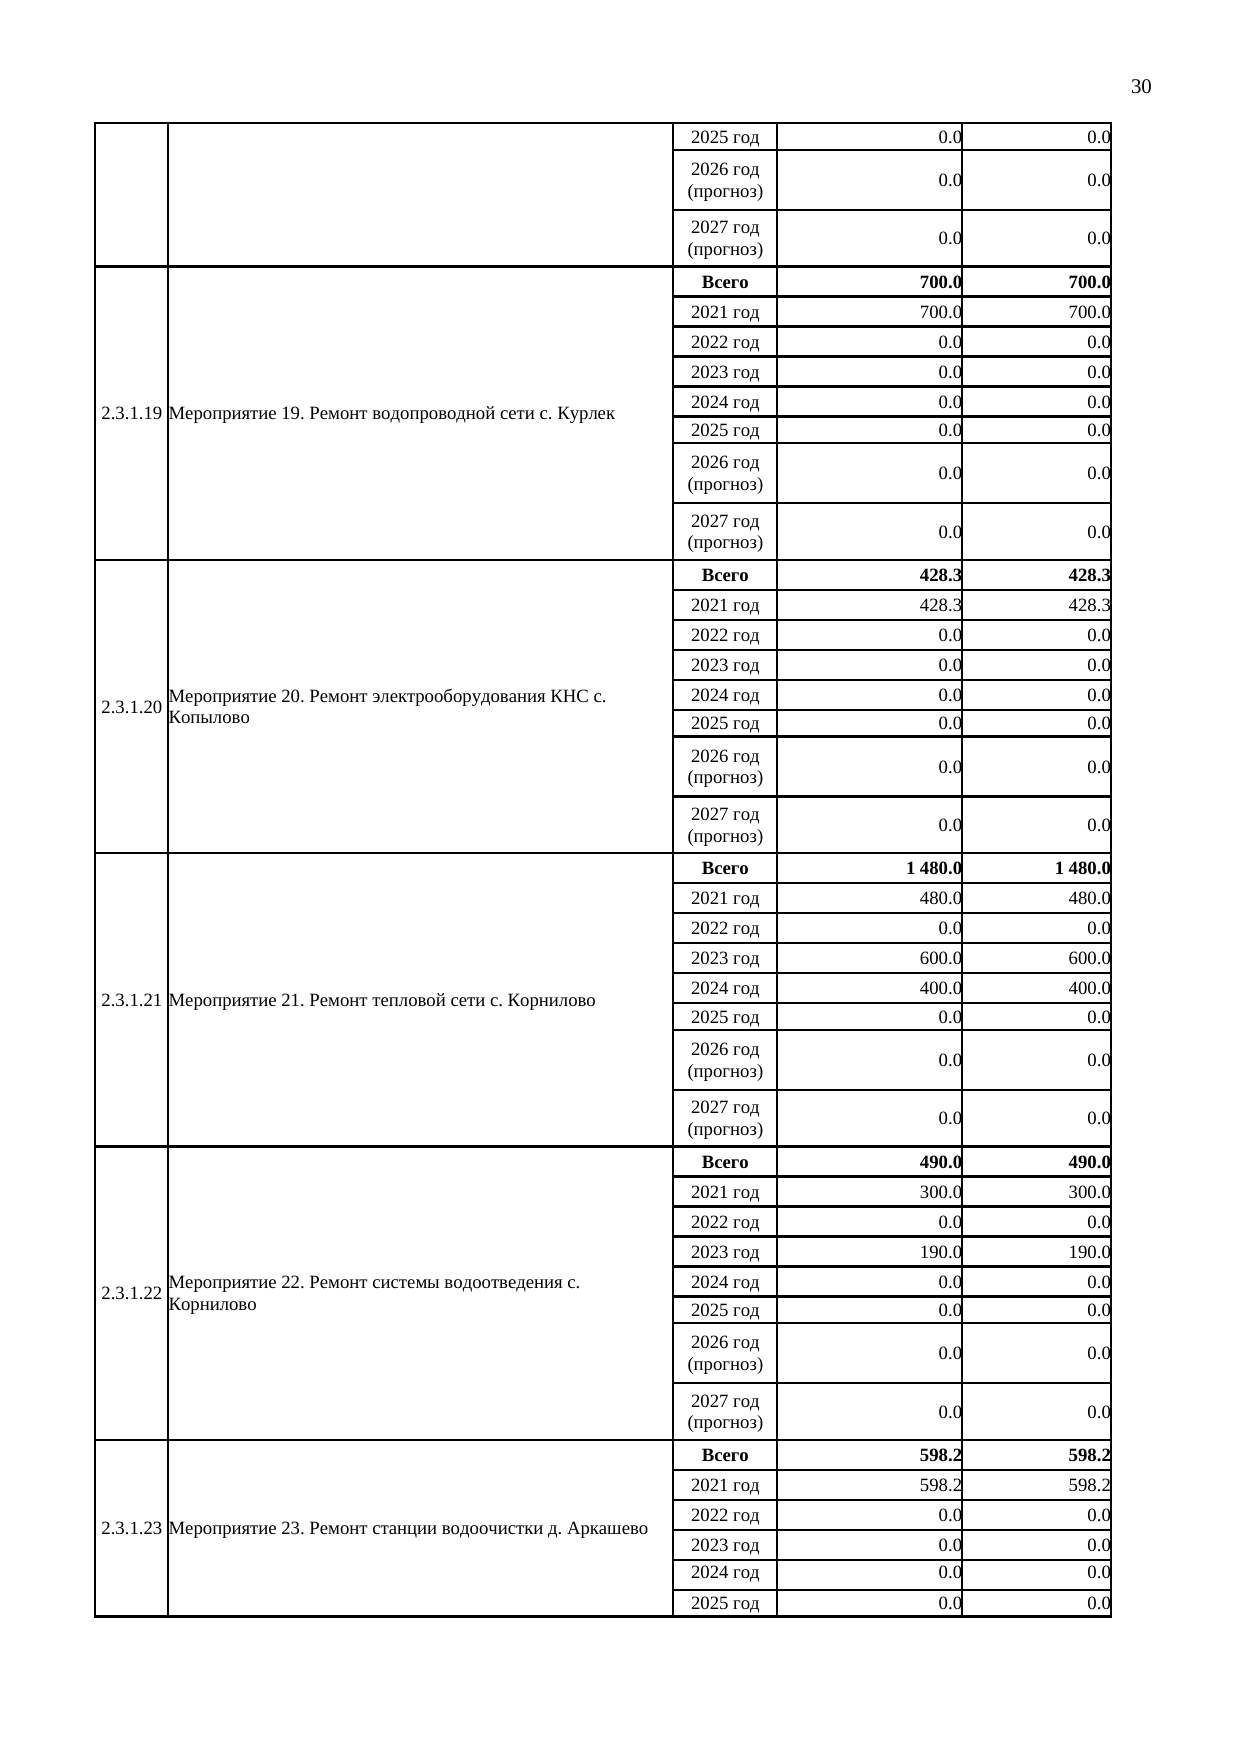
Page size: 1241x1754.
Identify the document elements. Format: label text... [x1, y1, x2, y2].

table_cell 0.0 [963, 1561, 1110, 1589]
table_cell 0.0 [963, 1591, 1110, 1615]
table_cell 0.0 [963, 418, 1110, 442]
table_cell 2026 год (прогноз) [674, 1031, 776, 1089]
table_cell 2023 год [674, 1238, 776, 1265]
table_cell 0.0 [963, 711, 1110, 735]
table_cell 600.0 [963, 944, 1110, 972]
table_cell Мероприятие 19. Ремонт водопроводной сети с. Курлек [169, 268, 672, 559]
table_cell 2021 год [674, 298, 776, 325]
table_cell 0.0 [778, 211, 961, 265]
table_cell 2021 год [674, 1178, 776, 1205]
table_cell 400.0 [963, 974, 1110, 1002]
table_cell 0.0 [963, 1324, 1110, 1382]
table_cell 0.0 [963, 1031, 1110, 1089]
table_cell 0.0 [963, 681, 1110, 709]
table_cell 0.0 [963, 358, 1110, 385]
table_cell 0.0 [963, 1268, 1110, 1295]
table_cell 2026 год (прогноз) [674, 738, 776, 795]
table_cell 1 480.0 [778, 854, 961, 882]
table_cell 2025 год [674, 711, 776, 735]
table_cell 0.0 [963, 444, 1110, 502]
table_cell 0.0 [778, 1591, 961, 1615]
table_cell 0.0 [778, 1298, 961, 1322]
table_cell 0.0 [778, 621, 961, 649]
table_cell 2027 год (прогноз) [674, 1384, 776, 1439]
table_cell 0.0 [778, 681, 961, 709]
table_cell Мероприятие 20. Ремонт электрооборудования КНС с. Копылово [169, 561, 672, 852]
table_cell 598.2 [963, 1441, 1110, 1469]
table_cell 2024 год [674, 388, 776, 415]
table_cell 0.0 [778, 1031, 961, 1089]
table_cell Мероприятие 23. Ремонт станции водоочистки д. Аркашево [169, 1441, 672, 1615]
table_cell 0.0 [778, 914, 961, 942]
table_cell 0.0 [778, 1268, 961, 1295]
table_cell 0.0 [963, 798, 1110, 852]
table_cell 2024 год [674, 681, 776, 709]
table_cell 0.0 [778, 328, 961, 355]
table_cell 2022 год [674, 914, 776, 942]
table_cell 0.0 [778, 388, 961, 415]
table_cell 0.0 [963, 151, 1110, 209]
table_cell 0.0 [778, 1561, 961, 1589]
table_cell 190.0 [778, 1238, 961, 1265]
table_cell 0.0 [963, 388, 1110, 415]
table_cell 598.2 [778, 1471, 961, 1499]
table_cell 0.0 [778, 1384, 961, 1439]
table_cell 428.3 [778, 591, 961, 619]
table_cell 2025 год [674, 418, 776, 442]
table_cell 2026 год (прогноз) [674, 151, 776, 209]
table_cell 2023 год [674, 651, 776, 679]
table_cell 0.0 [963, 1531, 1110, 1559]
table_cell 2022 год [674, 1208, 776, 1235]
table_cell 2027 год (прогноз) [674, 504, 776, 559]
table_cell 300.0 [963, 1178, 1110, 1205]
table_cell 0.0 [778, 504, 961, 559]
table_cell 0.0 [963, 504, 1110, 559]
table_cell 2027 год (прогноз) [674, 211, 776, 265]
table_cell 2022 год [674, 328, 776, 355]
table_cell 2023 год [674, 944, 776, 972]
table_cell 2024 год [674, 1561, 776, 1589]
table_cell 700.0 [778, 298, 961, 325]
table_cell 2025 год [674, 1298, 776, 1322]
table_cell 2.3.1.21 [96, 854, 167, 1145]
table_cell 2.3.1.20 [96, 561, 167, 852]
table_cell 0.0 [963, 1091, 1110, 1145]
table_cell 2.3.1.23 [96, 1441, 167, 1615]
table_cell 490.0 [963, 1148, 1110, 1175]
table_cell 490.0 [778, 1148, 961, 1175]
table_cell Всего [674, 268, 776, 295]
table_cell 2022 год [674, 621, 776, 649]
table_cell 0.0 [963, 651, 1110, 679]
table_cell 0.0 [778, 651, 961, 679]
table_cell 598.2 [778, 1441, 961, 1469]
table_cell 600.0 [778, 944, 961, 972]
table_cell 428.3 [963, 561, 1110, 589]
table_cell Всего [674, 1441, 776, 1469]
table_cell 700.0 [963, 298, 1110, 325]
table_cell 0.0 [778, 1208, 961, 1235]
table_cell 0.0 [963, 1208, 1110, 1235]
table_cell 0.0 [963, 621, 1110, 649]
table_cell 0.0 [963, 124, 1110, 149]
table_cell 0.0 [778, 1501, 961, 1529]
table_cell 700.0 [778, 268, 961, 295]
table_cell 0.0 [778, 798, 961, 852]
table_cell 2021 год [674, 1471, 776, 1499]
table_cell 2021 год [674, 591, 776, 619]
table_cell Всего [674, 561, 776, 589]
table_cell 598.2 [963, 1471, 1110, 1499]
table_cell 300.0 [778, 1178, 961, 1205]
table_cell 2027 год (прогноз) [674, 798, 776, 852]
table_cell 2.3.1.22 [96, 1148, 167, 1439]
table_cell 400.0 [778, 974, 961, 1002]
table_cell 1 480.0 [963, 854, 1110, 882]
table_cell 0.0 [963, 1384, 1110, 1439]
table_cell 428.3 [778, 561, 961, 589]
table_cell Мероприятие 21. Ремонт тепловой сети с. Корнилово [169, 854, 672, 1145]
table_cell 428.3 [963, 591, 1110, 619]
table_cell 0.0 [778, 358, 961, 385]
table_cell 2023 год [674, 358, 776, 385]
table_cell 0.0 [963, 1004, 1110, 1029]
table_cell 2027 год (прогноз) [674, 1091, 776, 1145]
table_cell 480.0 [963, 884, 1110, 912]
table_cell 0.0 [778, 1091, 961, 1145]
table_cell 0.0 [963, 1298, 1110, 1322]
table_cell Мероприятие 22. Ремонт системы водоотведения с. Корнилово [169, 1148, 672, 1439]
table_cell 0.0 [963, 914, 1110, 942]
table_cell 190.0 [963, 1238, 1110, 1265]
table_cell 480.0 [778, 884, 961, 912]
table_cell 2021 год [674, 884, 776, 912]
table_cell 0.0 [963, 1501, 1110, 1529]
table_cell 0.0 [778, 124, 961, 149]
table_cell 2025 год [674, 124, 776, 149]
table_cell 2.3.1.19 [96, 268, 167, 559]
table_cell 2024 год [674, 974, 776, 1002]
table_cell Всего [674, 1148, 776, 1175]
table_cell 0.0 [778, 738, 961, 795]
table_cell 2024 год [674, 1268, 776, 1295]
table_cell 2025 год [674, 1004, 776, 1029]
table_cell 0.0 [778, 1324, 961, 1382]
table_cell 0.0 [778, 1004, 961, 1029]
table_cell 0.0 [778, 444, 961, 502]
table_cell 2026 год (прогноз) [674, 1324, 776, 1382]
table_cell 2023 год [674, 1531, 776, 1559]
table_cell 0.0 [778, 151, 961, 209]
table_cell 0.0 [963, 328, 1110, 355]
table_cell 2022 год [674, 1501, 776, 1529]
table_cell 0.0 [778, 418, 961, 442]
table_cell 2026 год (прогноз) [674, 444, 776, 502]
table_cell 0.0 [778, 1531, 961, 1559]
table_cell 0.0 [778, 711, 961, 735]
table_cell Всего [674, 854, 776, 882]
table_cell 700.0 [963, 268, 1110, 295]
table_cell 0.0 [963, 738, 1110, 795]
table_cell 2025 год [674, 1591, 776, 1615]
table_cell 0.0 [963, 211, 1110, 265]
